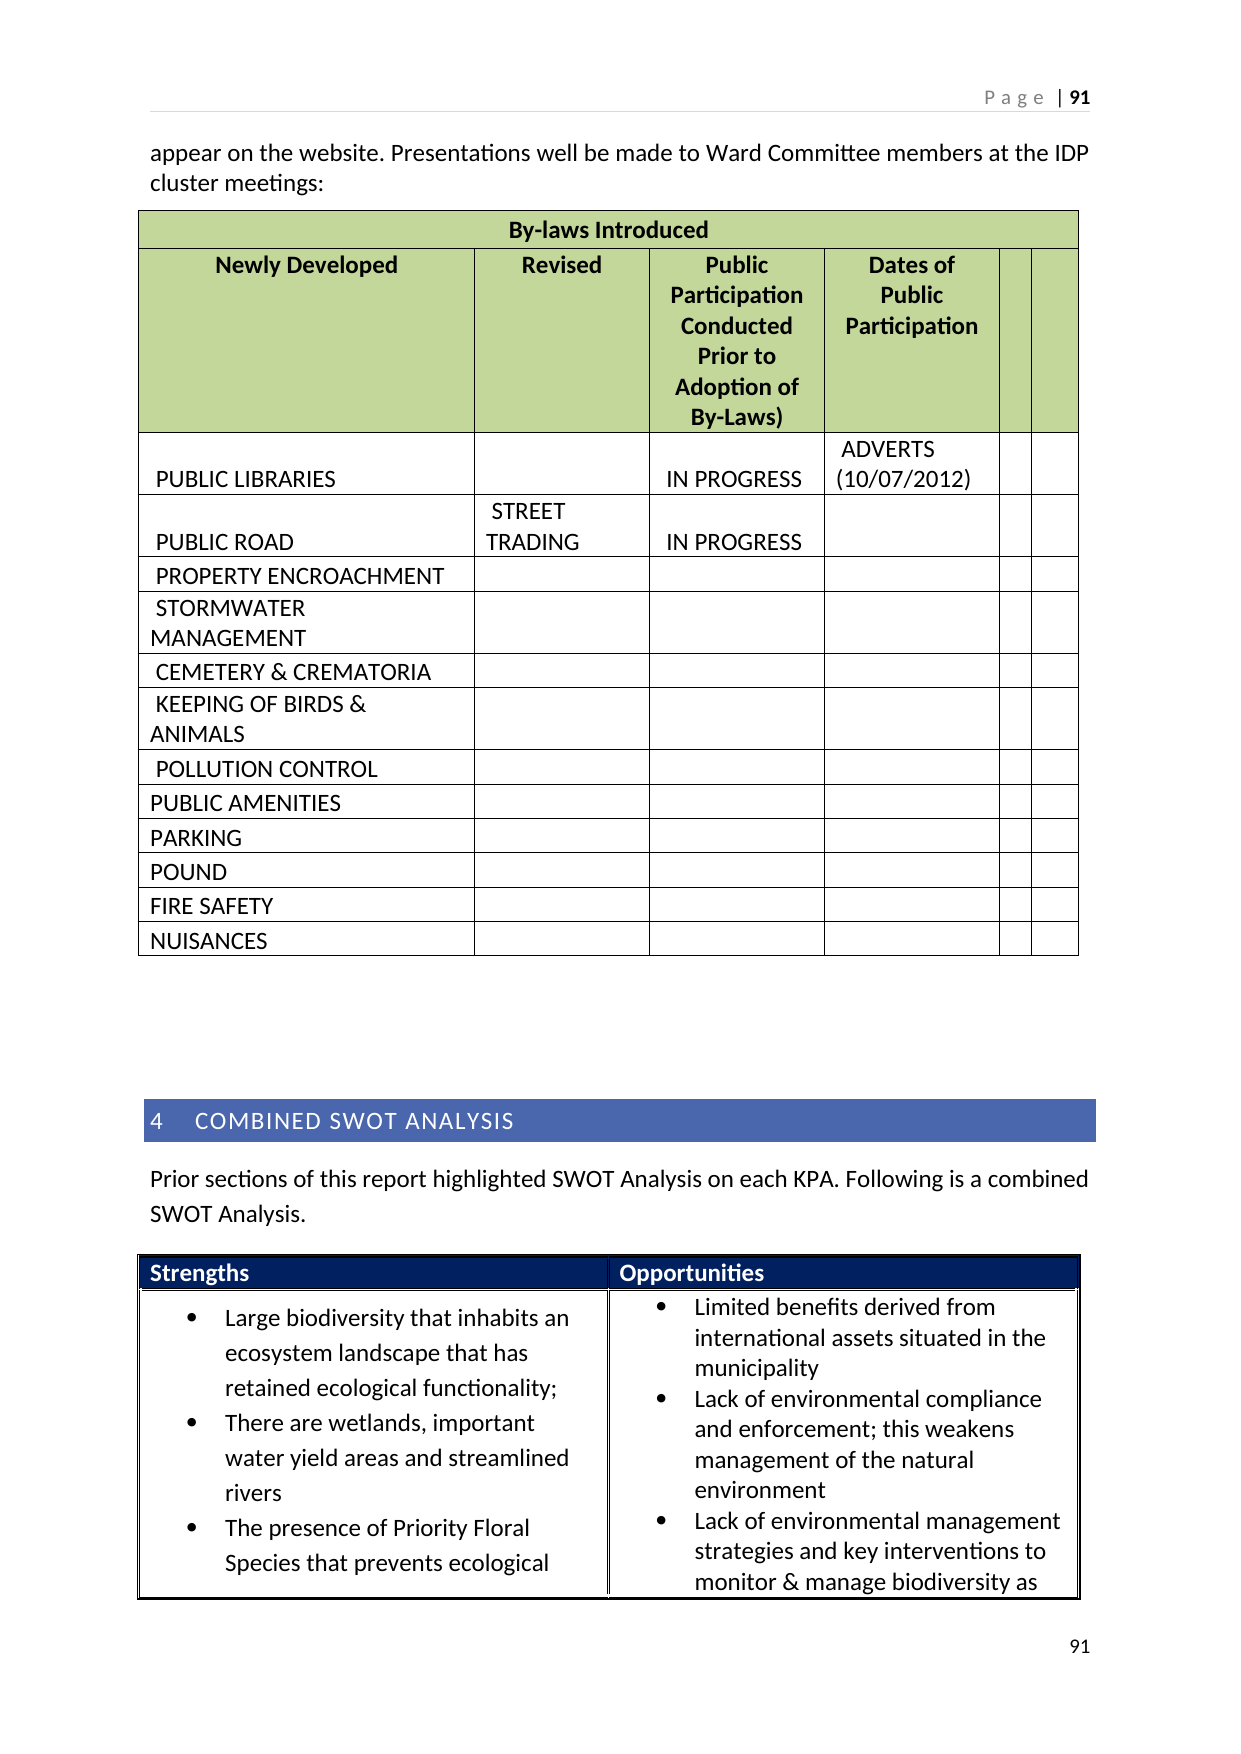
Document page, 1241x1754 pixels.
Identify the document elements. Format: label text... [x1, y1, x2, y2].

table_cell FIRE SAFETY [139, 888, 474, 921]
table_cell [475, 922, 649, 955]
table_cell PUBLIC ROAD [139, 495, 474, 556]
table_cell STREET TRADING [475, 495, 649, 556]
table_cell [1032, 888, 1078, 921]
table_cell [825, 785, 999, 818]
table_cell CEMETERY & CREMATORIA [139, 654, 474, 687]
table_cell [1000, 654, 1031, 687]
table_cell [475, 433, 649, 494]
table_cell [608, 1288, 1077, 1597]
table_cell [1000, 785, 1031, 818]
table_header By-laws Introduced [139, 211, 1078, 248]
table_cell [1000, 433, 1031, 494]
table_cell [1032, 819, 1078, 852]
table_cell [1032, 557, 1078, 591]
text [150, 137, 1090, 198]
table_cell [650, 688, 824, 749]
table_cell [1000, 592, 1031, 653]
table_cell [825, 853, 999, 887]
table_cell [825, 592, 999, 653]
table_cell [650, 922, 824, 955]
table_cell [475, 654, 649, 687]
table_cell [650, 853, 824, 887]
table_cell [825, 750, 999, 783]
table_cell [475, 785, 649, 818]
table_cell [825, 922, 999, 955]
table_cell [1000, 557, 1031, 591]
text Prior sections of this report highlighted SWOT Analysis on each KPA. Following is a combined SWOT Analysis. [150, 1163, 1090, 1229]
table_cell Dates of Public Participation [825, 249, 999, 432]
table_cell [475, 592, 649, 653]
table_cell IN PROGRESS [650, 433, 824, 494]
table_cell PROPERTY ENCROACHMENT [139, 557, 474, 591]
table_cell NUISANCES [139, 922, 474, 955]
table_cell [475, 888, 649, 921]
table_cell [1032, 922, 1078, 955]
table_cell [1000, 249, 1031, 432]
table_cell [1032, 853, 1078, 887]
table_cell [1000, 495, 1031, 556]
table_cell [650, 592, 824, 653]
table_cell PUBLIC AMENITIES [139, 785, 474, 818]
table_cell ADVERTS (10/07/2012) [825, 433, 999, 494]
table_cell [1032, 433, 1078, 494]
table_cell [1000, 853, 1031, 887]
table_cell IN PROGRESS [650, 495, 824, 556]
table_cell [825, 819, 999, 852]
table_cell [650, 888, 824, 921]
table_cell STORMWATER MANAGEMENT [139, 592, 474, 653]
table_cell POLLUTION CONTROL [139, 750, 474, 783]
table_cell [1032, 688, 1078, 749]
table_cell PUBLIC LIBRARIES [139, 433, 474, 494]
table_header Strengths [140, 1258, 608, 1288]
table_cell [140, 1288, 608, 1597]
table_cell [1032, 495, 1078, 556]
table_cell Revised [475, 249, 649, 432]
table_cell [825, 557, 999, 591]
table_cell [1032, 750, 1078, 783]
table_cell POUND [139, 853, 474, 887]
table_cell [1032, 592, 1078, 653]
table_cell [475, 750, 649, 783]
table_cell [825, 654, 999, 687]
table_cell [1000, 688, 1031, 749]
table_cell [650, 819, 824, 852]
table_cell [650, 654, 824, 687]
table_cell [650, 557, 824, 591]
table_cell [475, 853, 649, 887]
table_cell [1000, 888, 1031, 921]
subtitle Combined SWOT Analysis [150, 1105, 1090, 1136]
table_cell KEEPING OF BIRDS & ANIMALS [139, 688, 474, 749]
table_cell [475, 819, 649, 852]
table_cell [1000, 819, 1031, 852]
table_cell [825, 888, 999, 921]
table_cell [1000, 922, 1031, 955]
table_cell [650, 750, 824, 783]
table_cell Public Participation Conducted Prior to Adoption of By-Laws) [650, 249, 824, 432]
table_cell PARKING [139, 819, 474, 852]
table_cell [1032, 249, 1078, 432]
table_cell [825, 688, 999, 749]
table_cell [475, 688, 649, 749]
table_header Opportunities [608, 1257, 1077, 1288]
table_cell [825, 495, 999, 556]
table_cell [1032, 785, 1078, 818]
table_cell Newly Developed [139, 249, 474, 432]
table_cell [650, 785, 824, 818]
table_cell [475, 557, 649, 591]
table_cell [1032, 654, 1078, 687]
table_cell [1000, 750, 1031, 783]
